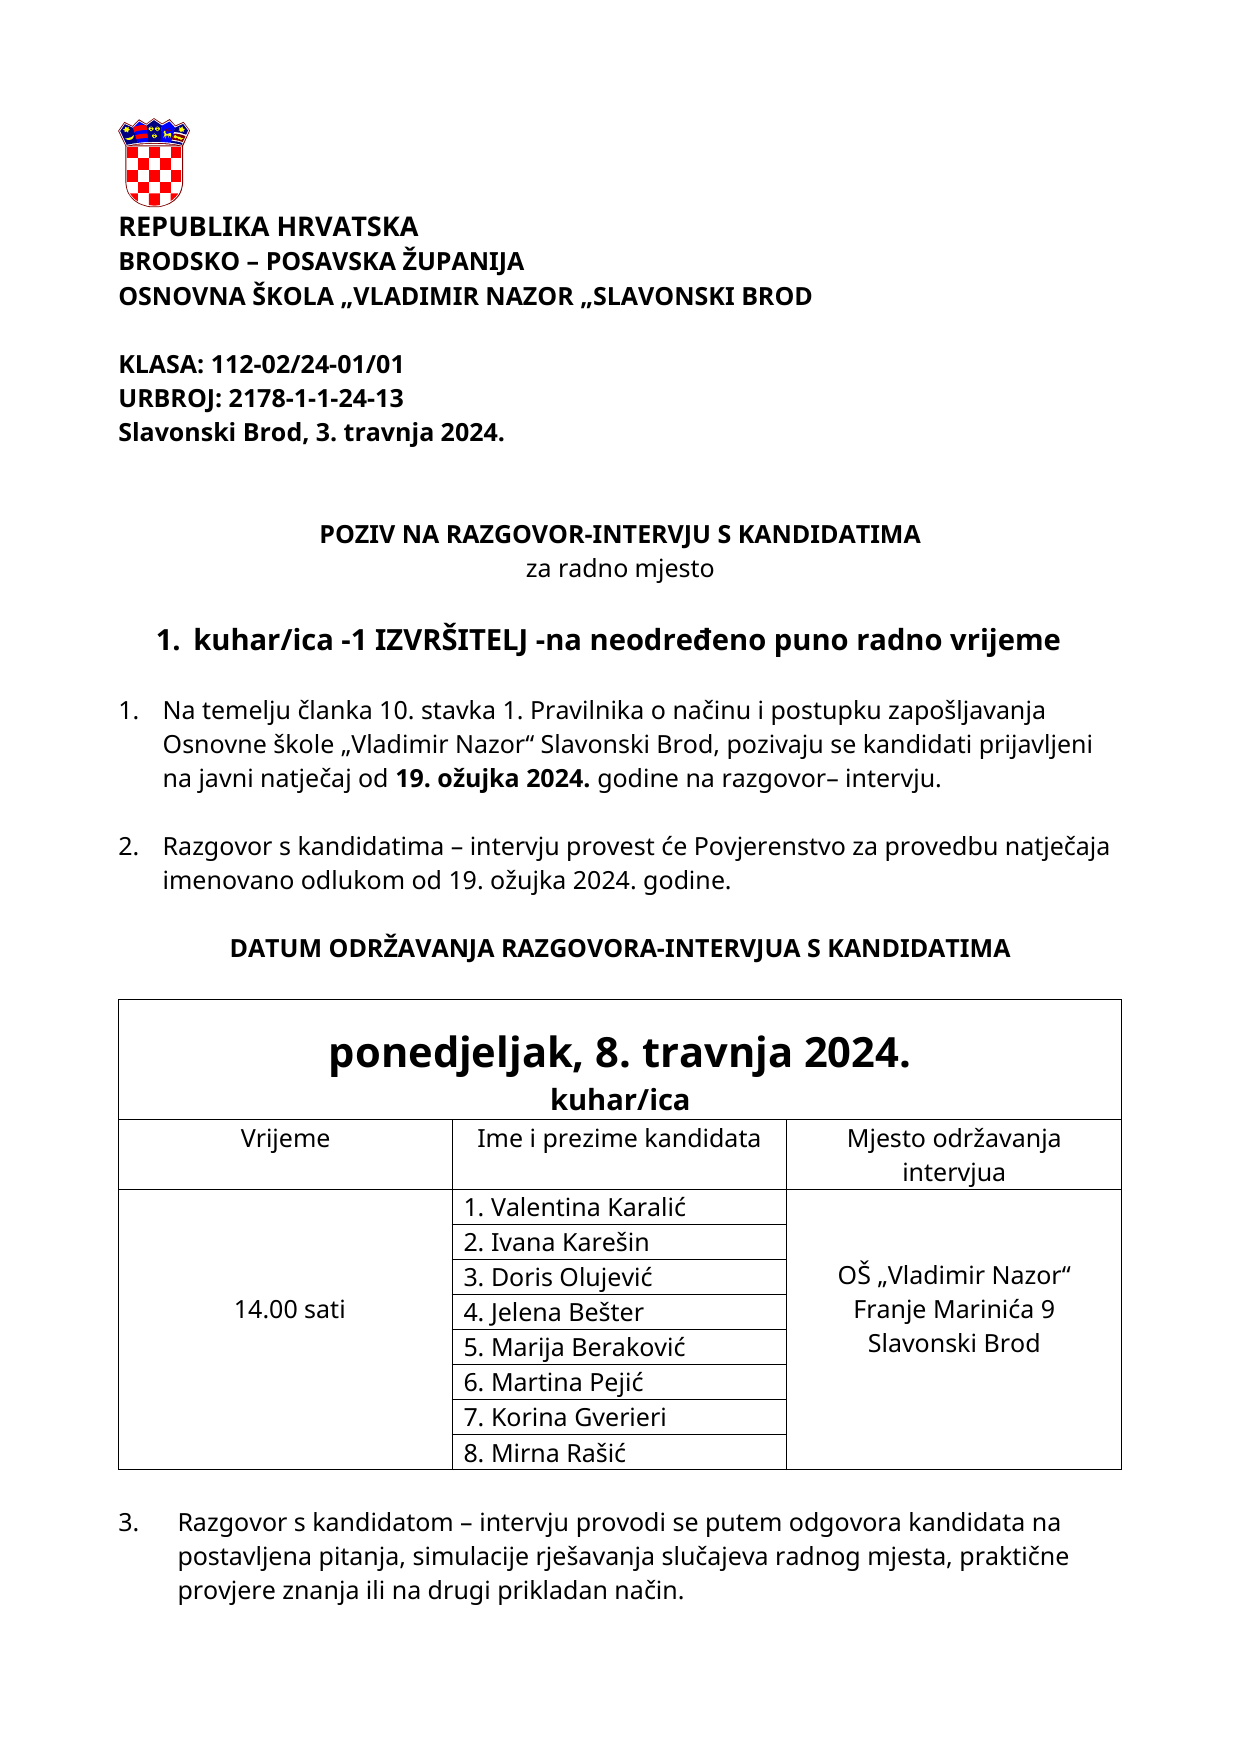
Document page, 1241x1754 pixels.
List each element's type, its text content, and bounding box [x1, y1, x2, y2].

list Razgovor s kandidatima – intervju provest će Povjerenstvo za provedbu natječaja imenovano odlukom od 19. ožujka 2024. godine. [118, 829, 1122, 897]
list Na temelju članka 10. stavka 1. Pravilnika o načinu i postupku zapošljavanja Osnovne škole „Vladimir Nazor“ Slavonski Brod, pozivaju se kandidati prijavljeni na javni natječaj od 19. ožujka 2024. godine na razgovor– intervju. [118, 692, 1122, 795]
text BRODSKO – POSAVSKA ŽUPANIJA [118, 244, 1122, 278]
text Slavonski Brod, 3. travnja 2024. [118, 414, 1122, 448]
subtitle REPUBLIKA HRVATSKA [118, 207, 1122, 244]
table_cell 1. Valentina Karalić [453, 1190, 786, 1223]
table_cell Ime i prezime kandidata [453, 1120, 786, 1188]
table_cell OŠ „Vladimir Nazor“ Franje Marinića 9 Slavonski Brod [787, 1190, 1121, 1469]
list kuhar/ica -1 IZVRŠITELJ -na neodređeno puno radno vrijeme [156, 619, 1122, 658]
table_cell 3. Doris Olujević [453, 1260, 786, 1294]
text POZIV NA RAZGOVOR-INTERVJU S KANDIDATIMA [118, 517, 1122, 551]
table_cell 8. Mirna Rašić [453, 1435, 786, 1469]
table_cell 6. Martina Pejić [453, 1365, 786, 1399]
table_cell 14.00 sati [119, 1190, 452, 1469]
text za radno mjesto [118, 551, 1122, 585]
table_cell 7. Korina Gverieri [453, 1400, 786, 1434]
table_cell 5. Marija Beraković [453, 1330, 786, 1364]
text DATUM ODRŽAVANJA RAZGOVORA-INTERVJUA S KANDIDATIMA [118, 931, 1122, 965]
table_cell 2. Ivana Karešin [453, 1225, 786, 1259]
text KLASA: 112-02/24-01/01 [118, 346, 1122, 380]
table_cell Mjesto održavanja intervjua [787, 1120, 1121, 1188]
table_cell Vrijeme [119, 1120, 452, 1188]
table_header ponedjeljak, 8. travnja 2024. kuhar/ica [119, 1000, 1121, 1119]
text OSNOVNA ŠKOLA „VLADIMIR NAZOR „SLAVONSKI BROD [118, 278, 1122, 312]
table_cell 4. Jelena Bešter [453, 1295, 786, 1329]
text URBROJ: 2178-1-1-24-13 [118, 380, 1122, 414]
list Razgovor s kandidatom – intervju provodi se putem odgovora kandidata na postavljena pitanja, simulacije rješavanja slučajeva radnog mjesta, praktične provjere znanja ili na drugi prikladan način. [118, 1504, 1122, 1607]
